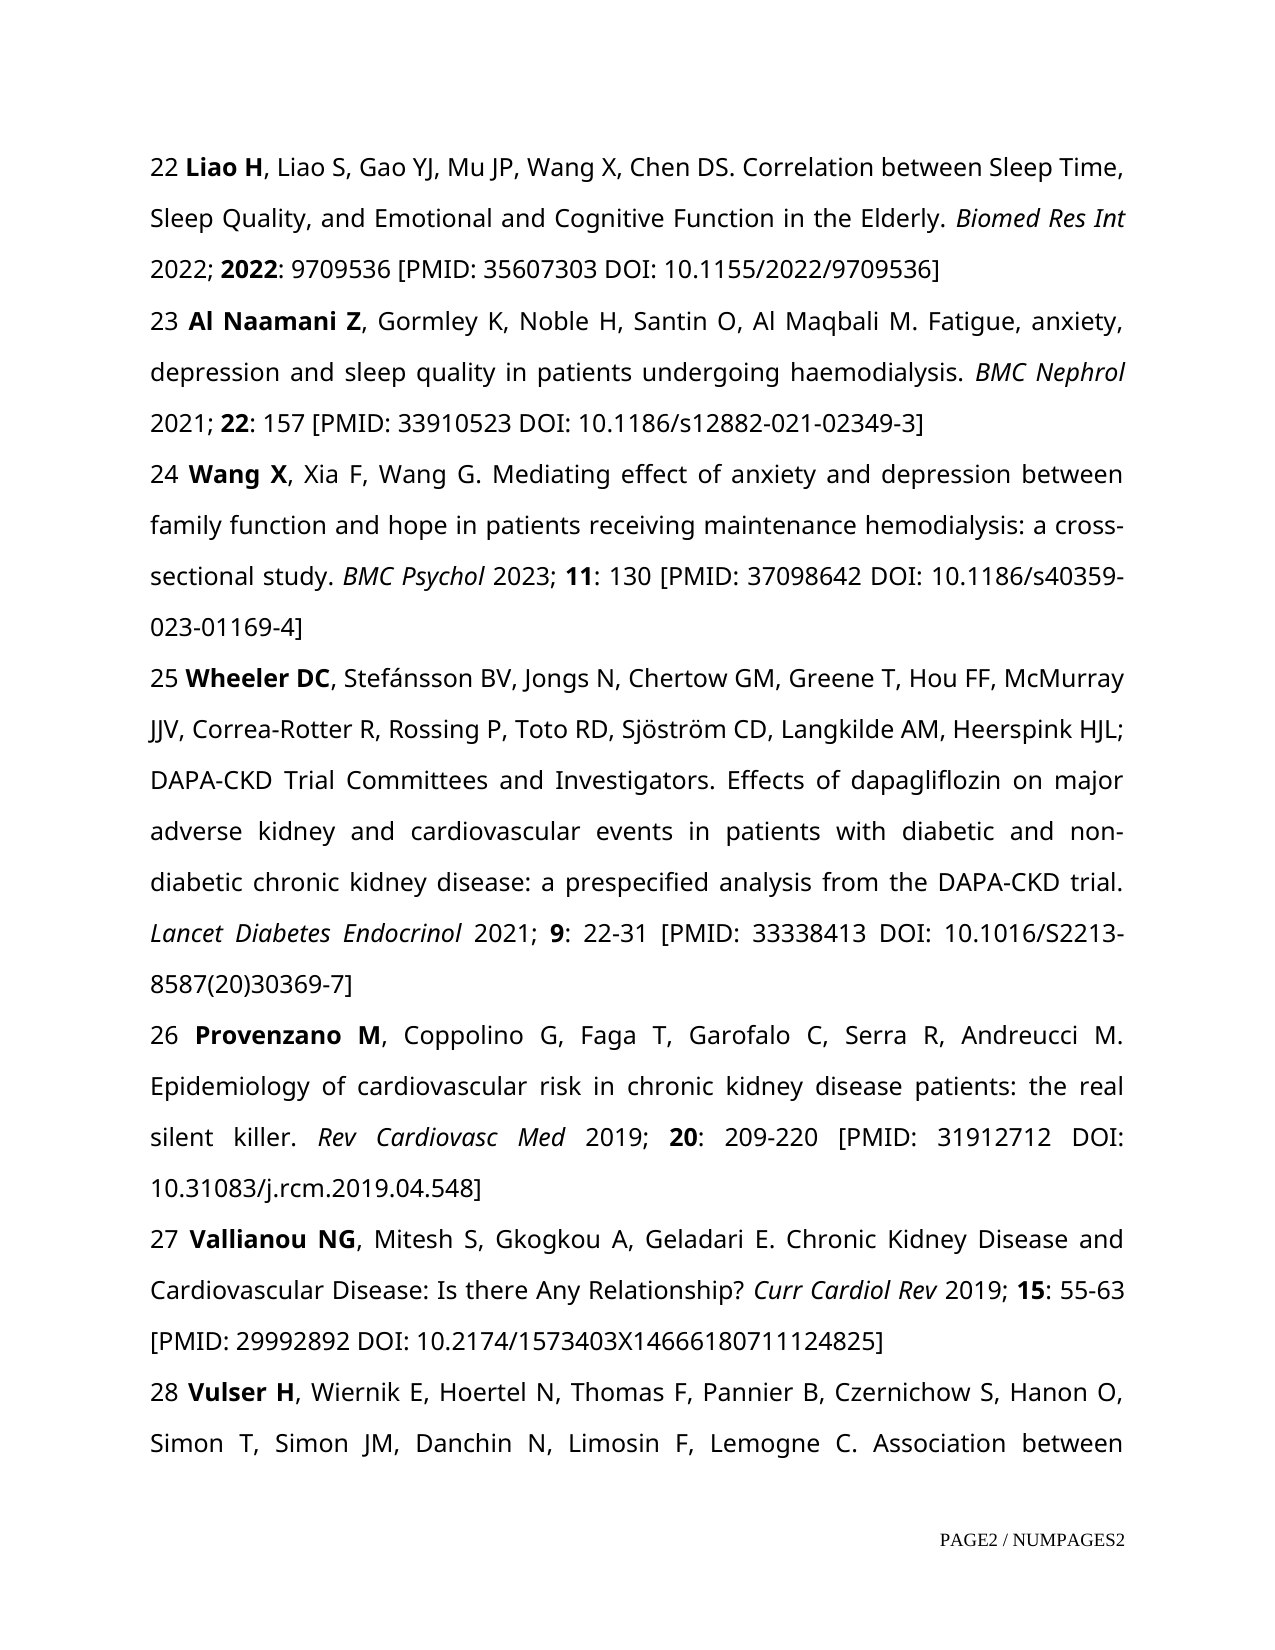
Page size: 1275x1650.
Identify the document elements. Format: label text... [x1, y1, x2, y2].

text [150, 1375, 1125, 1460]
text 24 Wang X, Xia F, Wang G. Mediating effect of anxiety and depression between family function and hope in patients receiving maintenance hemodialysis: a cross-sectional study. BMC Psychol 2023; 11: 130 [PMID: 37098642 DOI: 10.1186/s40359-023-01169-4] [150, 456, 1125, 643]
text 23 Al Naamani Z, Gormley K, Noble H, Santin O, Al Maqbali M. Fatigue, anxiety, depression and sleep quality in patients undergoing haemodialysis. BMC Nephrol 2021; 22: 157 [PMID: 33910523 DOI: 10.1186/s12882-021-02349-3] [150, 303, 1125, 439]
text 27 Vallianou NG, Mitesh S, Gkogkou A, Geladari E. Chronic Kidney Disease and Cardiovascular Disease: Is there Any Relationship? Curr Cardiol Rev 2019; 15: 55-63 [PMID: 29992892 DOI: 10.2174/1573403X14666180711124825] [150, 1222, 1125, 1358]
text 25 Wheeler DC, Stefánsson BV, Jongs N, Chertow GM, Greene T, Hou FF, McMurray JJV, Correa-Rotter R, Rossing P, Toto RD, Sjöström CD, Langkilde AM, Heerspink HJL; DAPA-CKD Trial Committees and Investigators. Effects of dapagliflozin on major adverse kidney and cardiovascular events in patients with diabetic and non-diabetic chronic kidney disease: a prespecified analysis from the DAPA-CKD trial. Lancet Diabetes Endocrinol 2021; 9: 22-31 [PMID: 33338413 DOI: 10.1016/S2213-8587(20)30369-7] [150, 660, 1125, 1001]
text 22 Liao H, Liao S, Gao YJ, Mu JP, Wang X, Chen DS. Correlation between Sleep Time, Sleep Quality, and Emotional and Cognitive Function in the Elderly. Biomed Res Int 2022; 2022: 9709536 [PMID: 35607303 DOI: 10.1155/2022/9709536] [150, 150, 1125, 286]
text 26 Provenzano M, Coppolino G, Faga T, Garofalo C, Serra R, Andreucci M. Epidemiology of cardiovascular risk in chronic kidney disease patients: the real silent killer. Rev Cardiovasc Med 2019; 20: 209-220 [PMID: 31912712 DOI: 10.31083/j.rcm.2019.04.548] [150, 1018, 1125, 1205]
